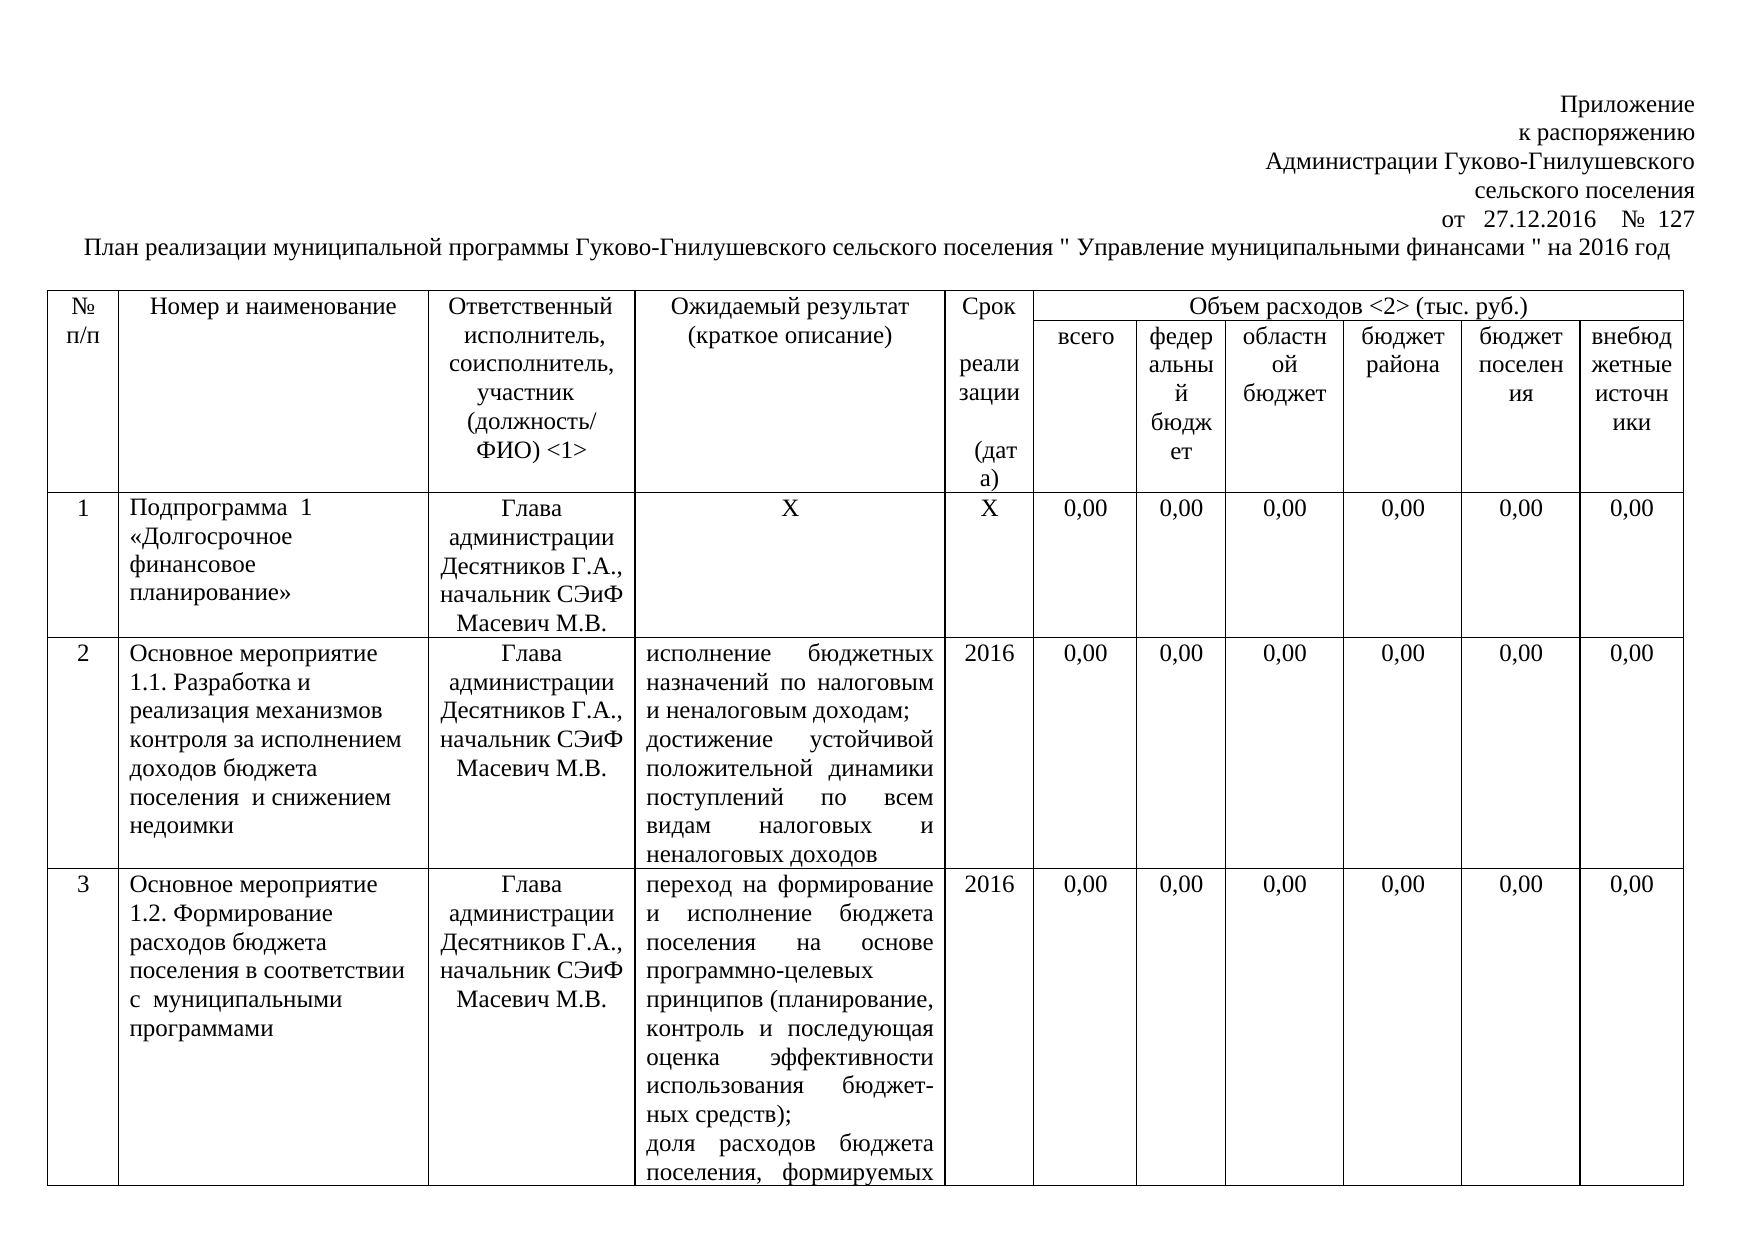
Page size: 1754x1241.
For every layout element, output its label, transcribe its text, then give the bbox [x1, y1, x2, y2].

table_cell 0,00 [1344, 869, 1461, 1185]
table_cell X [946, 493, 1033, 637]
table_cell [119, 869, 428, 1185]
table_cell 0,00 [1034, 869, 1136, 1185]
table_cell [429, 869, 634, 1185]
table_cell Глава администрации Десятников Г.А., начальник СЭиФ Масевич М.В. [429, 638, 634, 868]
table_cell 0,00 [1581, 493, 1683, 637]
text Приложение [59, 89, 1695, 117]
table_cell федеральный бюджет [1137, 321, 1225, 492]
table_header Объем расходов <2> (тыс. руб.) [1034, 291, 1683, 320]
table_cell 0,00 [1226, 869, 1343, 1185]
table_cell 0,00 [1226, 493, 1343, 637]
table_cell 0,00 [1462, 869, 1579, 1185]
table_cell 3 [48, 869, 118, 1185]
table_cell областной бюджет [1226, 321, 1343, 492]
table_cell 0,00 [1034, 638, 1136, 868]
table_header Ожидаемый результат (краткое описание) [636, 291, 944, 492]
table_cell 0,00 [1581, 638, 1683, 868]
table_cell исполнение бюджетных назначений по налоговым и неналоговым доходам; достижение устойчивой положительной динамики поступлений по всем видам налоговых и неналоговых доходов [636, 638, 944, 868]
table_cell внебюджетные источники [1581, 321, 1683, 492]
table_header № п/п [48, 291, 118, 492]
table_cell X [636, 493, 944, 637]
table_cell бюджет района [1344, 321, 1461, 492]
table_cell 2016 [946, 638, 1033, 868]
table_cell 0,00 [1462, 638, 1579, 868]
table_cell 0,00 [1344, 493, 1461, 637]
table_cell 0,00 [1034, 493, 1136, 637]
table_cell 2 [48, 638, 118, 868]
table_cell бюджет поселения [1462, 321, 1579, 492]
table_cell всего [1034, 321, 1136, 492]
text сельского поселения [59, 175, 1695, 204]
text от 27.12.2016 № 127 [59, 204, 1695, 232]
table_cell 0,00 [1137, 869, 1225, 1185]
table_cell 2016 [946, 869, 1033, 1185]
table_cell 0,00 [1226, 638, 1343, 868]
table_cell 0,00 [1581, 869, 1683, 1185]
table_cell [636, 869, 944, 1185]
table_cell 0,00 [1344, 638, 1461, 868]
table_cell Основное мероприятие 1.1. Разработка и реализация механизмов контроля за исполнением доходов бюджета поселения и снижением недоимки [119, 638, 428, 868]
table_cell 0,00 [1137, 493, 1225, 637]
table_cell 1 [48, 493, 118, 637]
text Администрации Гуково-Гнилушевского [59, 146, 1695, 175]
table_cell 0,00 [1137, 638, 1225, 868]
table_header Номер и наименование [119, 291, 428, 492]
table_cell Подпрограмма 1 «Долгосрочное финансовое планирование» [119, 493, 428, 637]
table_cell Глава администрации Десятников Г.А., начальник СЭиФ Масевич М.В. [429, 493, 634, 637]
text План реализации муниципальной программы Гуково-Гнилушевского сельского поселения " Управление муниципальными финансами " на 2016 год [59, 232, 1695, 261]
table_cell 0,00 [1462, 493, 1579, 637]
table_header Срок реализации (дата) [946, 291, 1033, 492]
table_header Ответственный исполнитель, соисполнитель, участник (должность/ ФИО) <1> [429, 291, 634, 492]
text к распоряжению [59, 117, 1695, 146]
